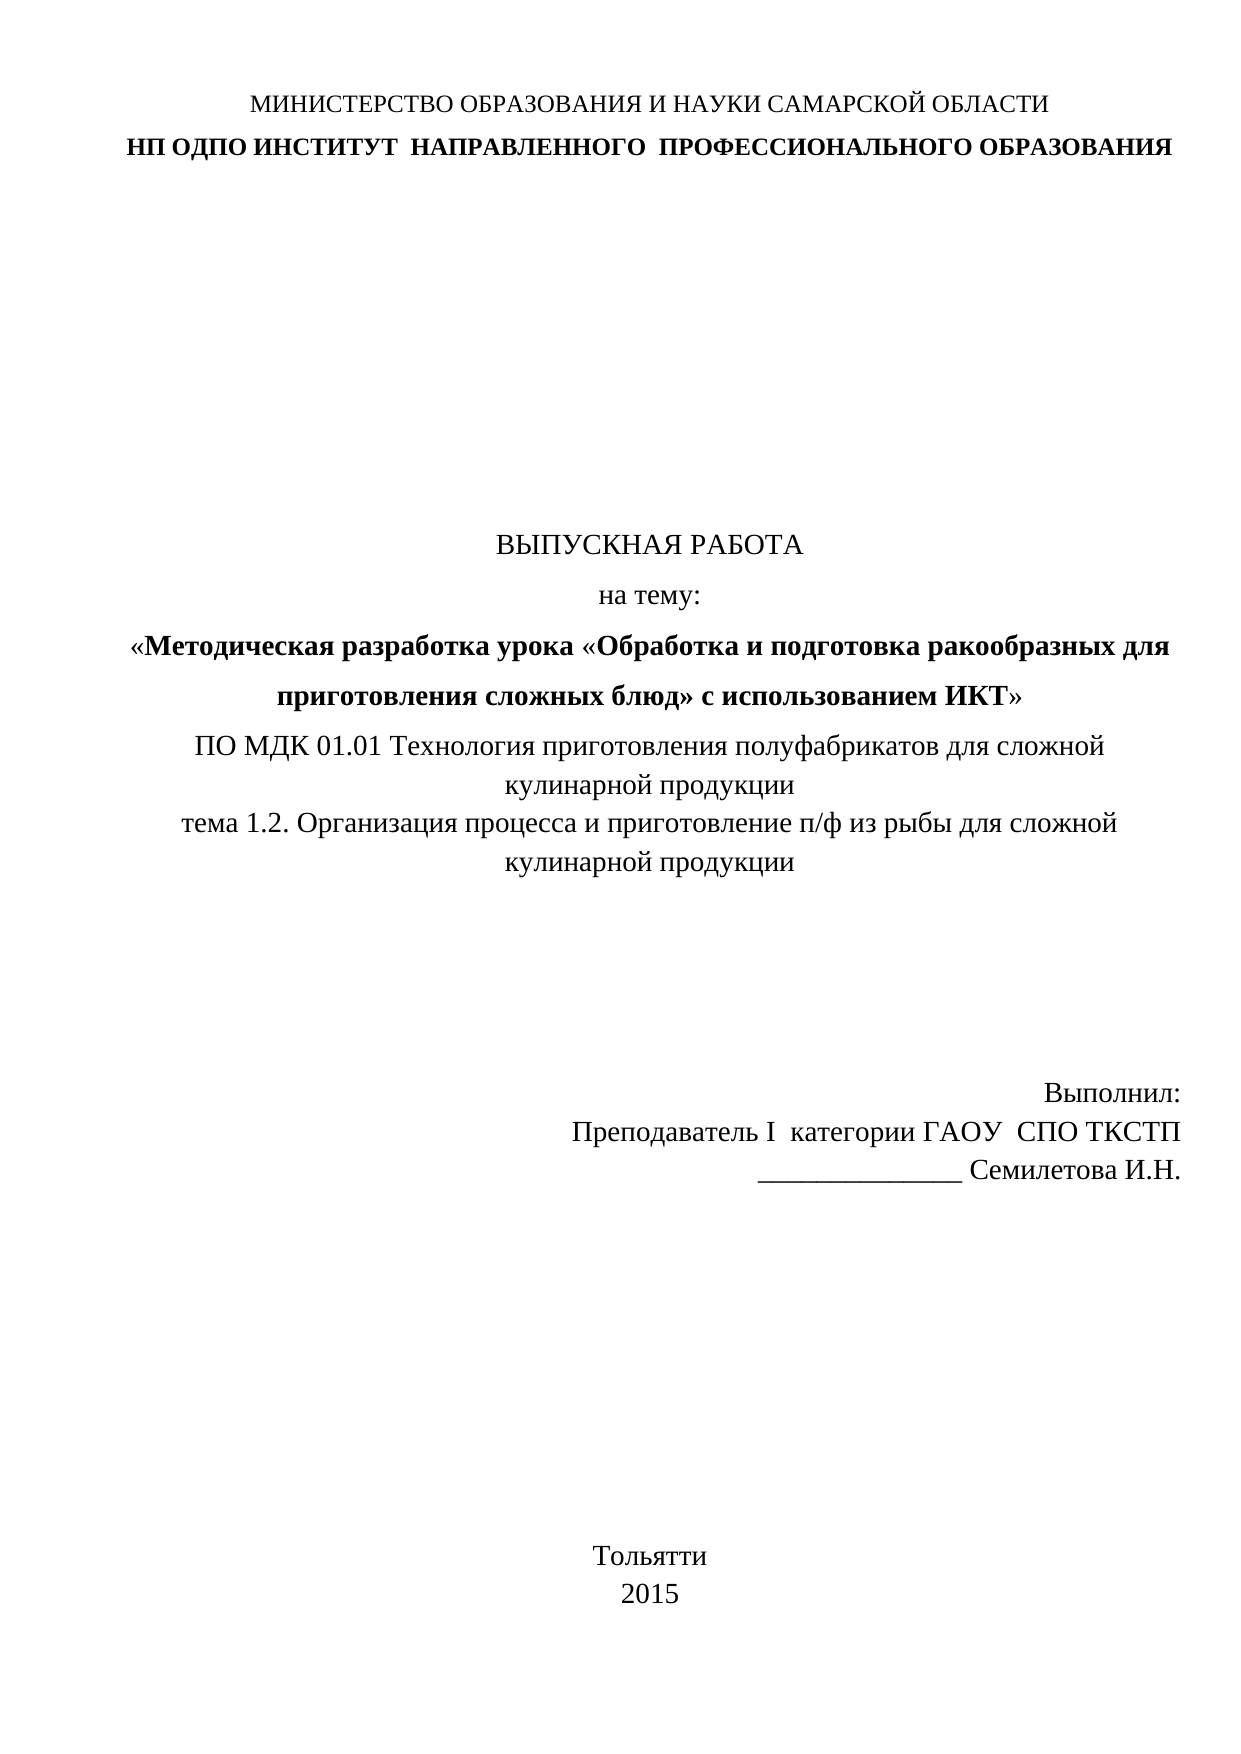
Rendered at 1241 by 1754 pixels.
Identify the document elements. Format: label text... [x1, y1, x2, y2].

text «Методическая разработка урока «Обработка и подготовка ракообразных для приготовления сложных блюд» с использованием ИКТ» [118, 628, 1181, 712]
text Выполнил: [399, 1075, 1181, 1109]
text на тему: [118, 577, 1181, 611]
text ______________ Семилетова И.Н. [399, 1152, 1181, 1186]
text Тольятти [118, 1538, 1181, 1571]
text тема 1.2. Организация процесса и приготовление п/ф из рыбы для сложной кулинарной продукции [118, 805, 1181, 877]
text НП ОДПО ИНСТИТУТ НАПРАВЛЕННОГО ПРОФЕССИОНАЛЬНОГО ОБРАЗОВАНИЯ [118, 132, 1181, 161]
text ПО МДК 01.01 Технология приготовления полуфабрикатов для сложной кулинарной продукции [118, 728, 1181, 800]
text Преподаватель I категории ГАОУ СПО ТКСТП [399, 1114, 1181, 1147]
text МИНИСТЕРСТВО ОБРАЗОВАНИЯ И НАУКИ САМАРСКОЙ ОБЛАСТИ [118, 89, 1181, 117]
text 2015 [118, 1576, 1181, 1610]
text ВЫПУСКНАЯ РАБОТА [118, 527, 1181, 561]
